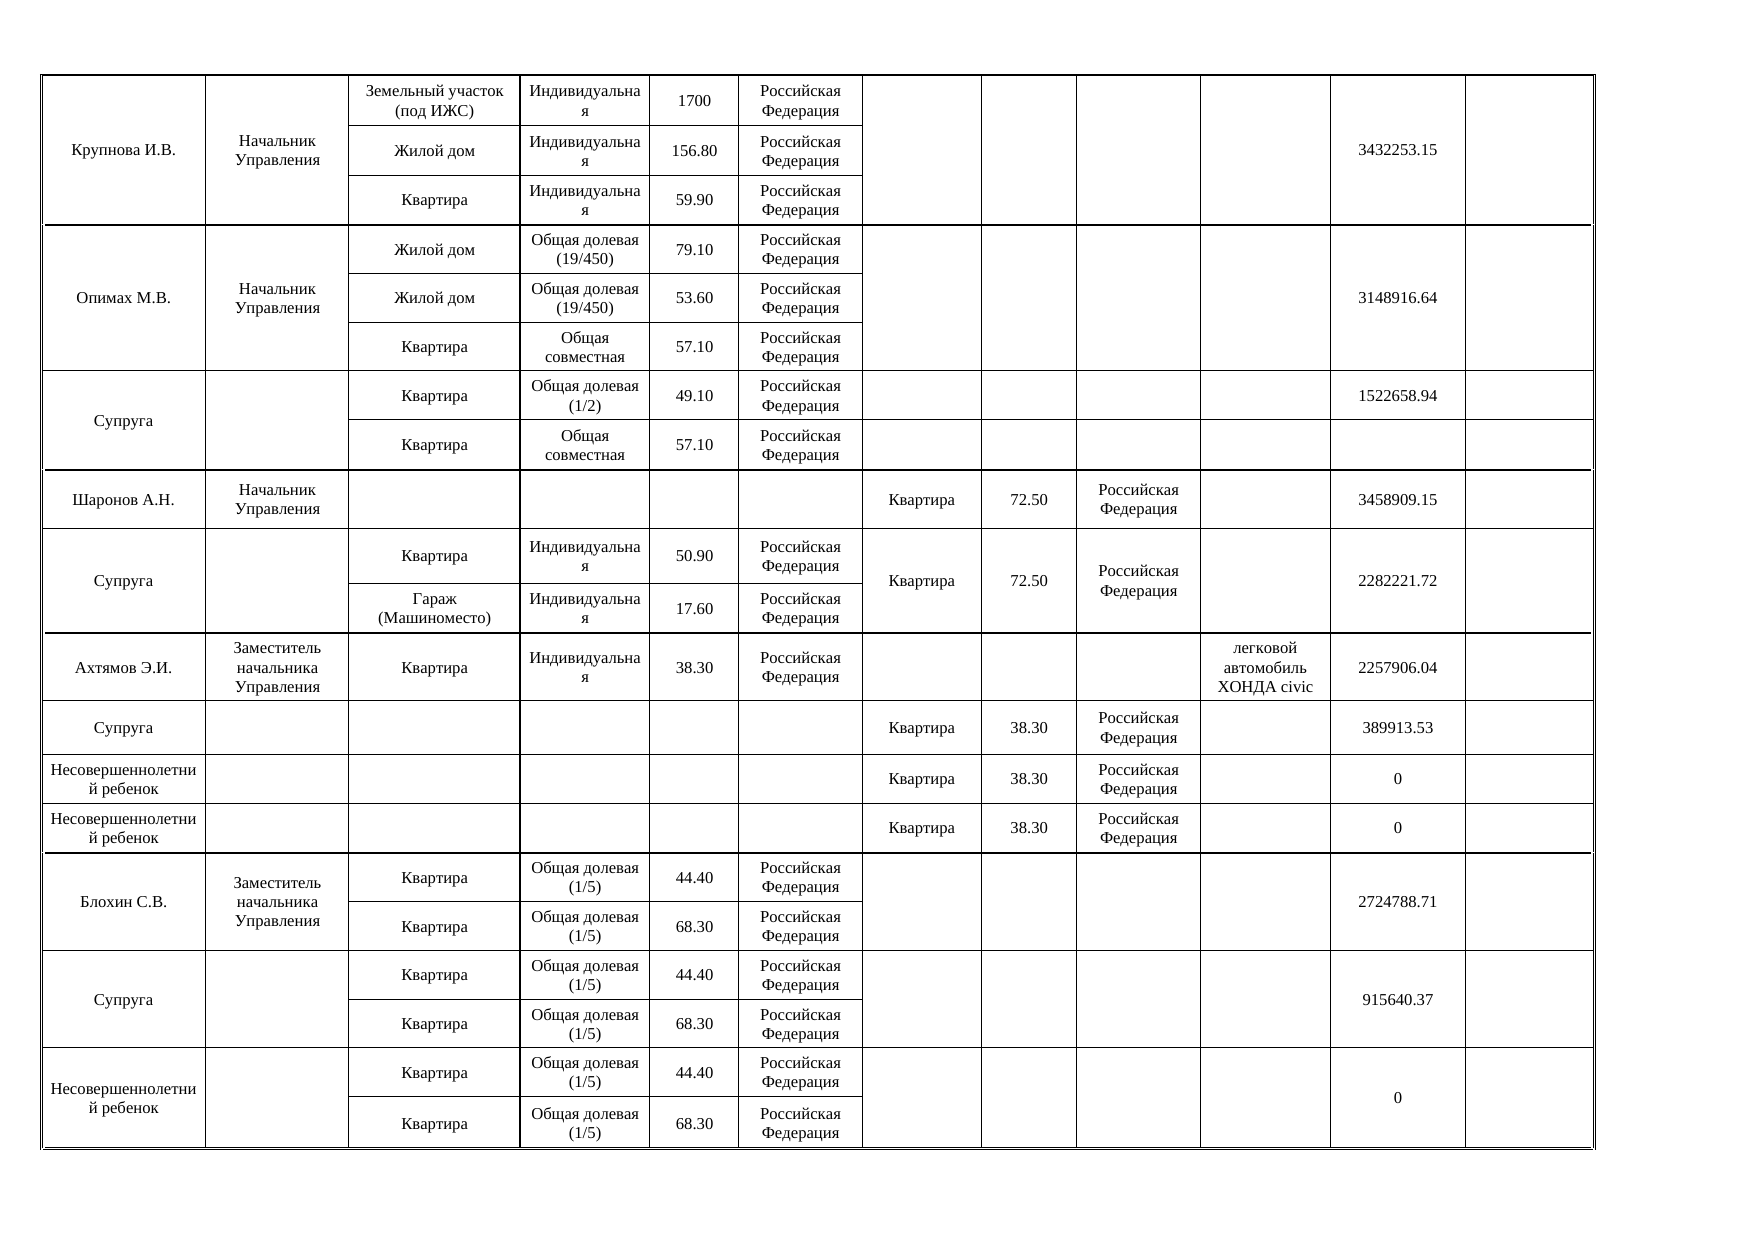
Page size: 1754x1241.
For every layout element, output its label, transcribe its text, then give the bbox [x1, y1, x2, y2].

table_cell [206, 1048, 348, 1147]
table_cell Квартира [349, 1048, 519, 1096]
table_cell Жилой дом [349, 274, 519, 322]
table_cell [1201, 420, 1330, 468]
table_cell 72.50 [982, 529, 1076, 632]
table_cell Индивидуальная [521, 126, 649, 174]
table_cell 44.40 [650, 1048, 738, 1096]
table_cell [982, 420, 1076, 468]
table_cell [1077, 1048, 1200, 1147]
table_cell [1331, 420, 1465, 468]
table_cell [863, 854, 981, 950]
table_cell [863, 420, 981, 468]
table_cell Общая долевая (1/5) [521, 854, 649, 901]
table_cell [1466, 852, 1593, 950]
table_cell [1201, 854, 1330, 950]
table_cell Общая долевая (19/450) [521, 274, 649, 322]
table_cell 38.30 [650, 634, 738, 700]
table_cell 3148916.64 [1331, 226, 1465, 370]
table_cell 17.60 [650, 584, 738, 632]
table_cell [982, 951, 1076, 1047]
table_cell Квартира [349, 854, 519, 901]
table_cell Общая долевая (1/5) [521, 951, 649, 998]
table_cell 44.40 [650, 951, 738, 998]
table_cell [863, 1048, 981, 1147]
table_cell Квартира [349, 420, 519, 468]
table_cell Российская Федерация [1077, 471, 1200, 528]
table_cell [650, 755, 738, 803]
table_cell [863, 226, 981, 370]
table_cell 50.90 [650, 529, 738, 583]
table_cell 57.10 [650, 323, 738, 370]
table_cell Российская Федерация [739, 634, 862, 700]
table_cell Несовершеннолетний ребенок [43, 755, 205, 803]
table_cell Индивидуальная [521, 76, 649, 125]
table_cell Квартира [349, 529, 519, 583]
table_cell Квартира [349, 1000, 519, 1047]
table_cell [206, 804, 348, 852]
table_cell Несовершеннолетний ребенок [43, 804, 205, 852]
table_cell Российская Федерация [739, 274, 862, 322]
table_cell [982, 634, 1076, 700]
table_cell Российская Федерация [739, 226, 862, 273]
table_cell 0 [1331, 804, 1465, 852]
table_cell [521, 701, 649, 753]
table_cell 38.30 [982, 755, 1076, 803]
table_cell легковой автомобиль ХОНДА civic [1201, 634, 1330, 700]
table_cell 68.30 [650, 1000, 738, 1047]
table_cell Российская Федерация [739, 126, 862, 174]
table_cell [1201, 701, 1330, 753]
table_cell 0 [1331, 755, 1465, 803]
table_cell [739, 701, 862, 753]
table_cell [982, 226, 1076, 370]
table_cell 38.30 [982, 804, 1076, 852]
table_cell [1466, 469, 1593, 528]
table_cell Квартира [349, 902, 519, 950]
table_cell [1466, 701, 1593, 753]
table_cell 2282221.72 [1331, 529, 1465, 632]
table_cell Индивидуальная [521, 584, 649, 632]
table_cell Общая совместная [521, 323, 649, 370]
table_cell Российская Федерация [1077, 529, 1200, 632]
table_cell 2257906.04 [1331, 634, 1465, 700]
table_cell 915640.37 [1331, 951, 1465, 1047]
table_cell Ахтямов Э.И. [43, 632, 205, 700]
table_cell [650, 471, 738, 528]
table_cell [739, 1097, 862, 1147]
table_cell [1077, 226, 1200, 370]
table_cell Блохин С.В. [43, 852, 205, 950]
table_cell [1077, 854, 1200, 950]
table_cell [1466, 1048, 1593, 1147]
table_cell [1077, 634, 1200, 700]
table_cell [1201, 226, 1330, 370]
table_cell Супруга [43, 371, 205, 468]
table_cell Квартира [863, 701, 981, 753]
table_cell 44.40 [650, 854, 738, 901]
table_cell [1466, 76, 1593, 224]
table_cell [521, 755, 649, 803]
table_cell 59.90 [650, 176, 738, 224]
table_cell Общая долевая (1/5) [521, 1000, 649, 1047]
table_cell 3458909.15 [1331, 471, 1465, 528]
table_cell 79.10 [650, 226, 738, 273]
table_cell [1466, 755, 1593, 803]
table_cell [206, 529, 348, 632]
table_cell 1700 [650, 76, 738, 125]
table_cell [521, 804, 649, 852]
table_cell Российская Федерация [1077, 701, 1200, 753]
table_cell Квартира [349, 1097, 519, 1147]
table_cell Квартира [863, 804, 981, 852]
table_cell [1466, 632, 1593, 700]
table_cell [863, 951, 981, 1047]
table_cell Квартира [349, 371, 519, 419]
table_cell [1201, 529, 1330, 632]
table_cell Российская Федерация [739, 529, 862, 583]
table_cell 1522658.94 [1331, 371, 1465, 419]
table_cell 389913.53 [1331, 701, 1465, 753]
table_cell Начальник Управления [206, 226, 348, 370]
table_cell 68.30 [650, 902, 738, 950]
table_cell Общая долевая (19/450) [521, 226, 649, 273]
table_cell Квартира [349, 176, 519, 224]
table_cell Индивидуальная [521, 634, 649, 700]
table_cell Общая долевая (1/2) [521, 371, 649, 419]
table_cell Индивидуальная [521, 529, 649, 583]
table_cell 53.60 [650, 274, 738, 322]
table_cell [1201, 951, 1330, 1047]
table_cell 72.50 [982, 471, 1076, 528]
table_cell [1077, 420, 1200, 468]
table_cell [863, 634, 981, 700]
table_cell Российская Федерация [739, 584, 862, 632]
table_cell [1201, 804, 1330, 852]
table_cell Индивидуальная [521, 176, 649, 224]
table_cell 3432253.15 [1331, 76, 1465, 224]
table_cell 49.10 [650, 371, 738, 419]
table_cell [650, 804, 738, 852]
table_cell [1077, 371, 1200, 419]
table_cell Начальник Управления [206, 76, 348, 224]
table_cell Квартира [863, 755, 981, 803]
table_cell [1201, 471, 1330, 528]
table_cell [206, 755, 348, 803]
table_cell [863, 76, 981, 224]
table_cell [1201, 755, 1330, 803]
table_cell Общая долевая (1/5) [521, 1097, 649, 1147]
table_cell Заместитель начальника Управления [206, 854, 348, 950]
table_cell Супруга [43, 529, 205, 632]
table_cell 2724788.71 [1331, 854, 1465, 950]
table_cell Российская Федерация [1077, 755, 1200, 803]
table_cell Российская Федерация [1077, 804, 1200, 852]
table_cell [206, 371, 348, 468]
table_cell Квартира [863, 529, 981, 632]
table_cell Опимах М.В. [43, 224, 205, 370]
table_cell [521, 471, 649, 528]
table_cell Жилой дом [349, 126, 519, 174]
table_cell Квартира [349, 323, 519, 370]
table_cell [739, 76, 862, 125]
table_cell Российская Федерация [739, 854, 862, 901]
table_cell [1466, 804, 1593, 852]
table_cell [982, 371, 1076, 419]
table_cell Начальник Управления [206, 471, 348, 528]
table_cell Российская Федерация [739, 951, 862, 998]
table_cell Квартира [863, 471, 981, 528]
table_cell [739, 471, 862, 528]
table_cell 57.10 [650, 420, 738, 468]
table_cell [739, 804, 862, 852]
table_cell [982, 1048, 1076, 1147]
table_cell 0 [1331, 1048, 1465, 1147]
table_cell [1077, 951, 1200, 1047]
table_cell Российская Федерация [739, 902, 862, 950]
table_cell Общая совместная [521, 420, 649, 468]
table_cell [1201, 371, 1330, 419]
table_cell 68.30 [650, 1097, 738, 1147]
table_cell 38.30 [982, 701, 1076, 753]
table_cell [1466, 224, 1593, 370]
table_cell Российская Федерация [739, 323, 862, 370]
table_cell Российская Федерация [739, 176, 862, 224]
table_cell Шаронов А.Н. [43, 469, 205, 528]
table_cell [1466, 420, 1593, 468]
table_cell [349, 755, 519, 803]
table_cell Гараж (Машиноместо) [349, 584, 519, 632]
table_cell Крупнова И.В. [43, 76, 205, 224]
table_cell Российская Федерация [739, 420, 862, 468]
table_cell [1466, 951, 1593, 1047]
table_cell [349, 804, 519, 852]
table_cell Общая долевая (1/5) [521, 902, 649, 950]
table_cell Квартира [349, 634, 519, 700]
table_cell [982, 76, 1076, 224]
table_cell [206, 701, 348, 753]
table_cell Супруга [43, 951, 205, 1047]
table_cell Российская Федерация [739, 1048, 862, 1096]
table_cell Российская Федерация [739, 1000, 862, 1047]
table_cell Земельный участок (под ИЖС) [349, 76, 519, 125]
table_cell [1466, 371, 1593, 419]
table_cell Несовершеннолетний ребенок [43, 1048, 205, 1147]
table_cell Квартира [349, 951, 519, 998]
table_cell [1201, 1048, 1330, 1147]
table_cell [349, 471, 519, 528]
table_cell [1201, 76, 1330, 224]
table_cell Общая долевая (1/5) [521, 1048, 649, 1096]
table_cell Российская Федерация [739, 371, 862, 419]
table_cell [349, 701, 519, 753]
table_cell [982, 854, 1076, 950]
table_cell Супруга [43, 701, 205, 753]
table_cell [650, 701, 738, 753]
table_cell [863, 371, 981, 419]
table_cell 156.80 [650, 126, 738, 174]
table_cell [206, 951, 348, 1047]
table_cell Жилой дом [349, 226, 519, 273]
table_cell [739, 755, 862, 803]
table_cell Заместитель начальника Управления [206, 634, 348, 700]
table_cell [1466, 529, 1593, 632]
table_cell [1077, 76, 1200, 224]
